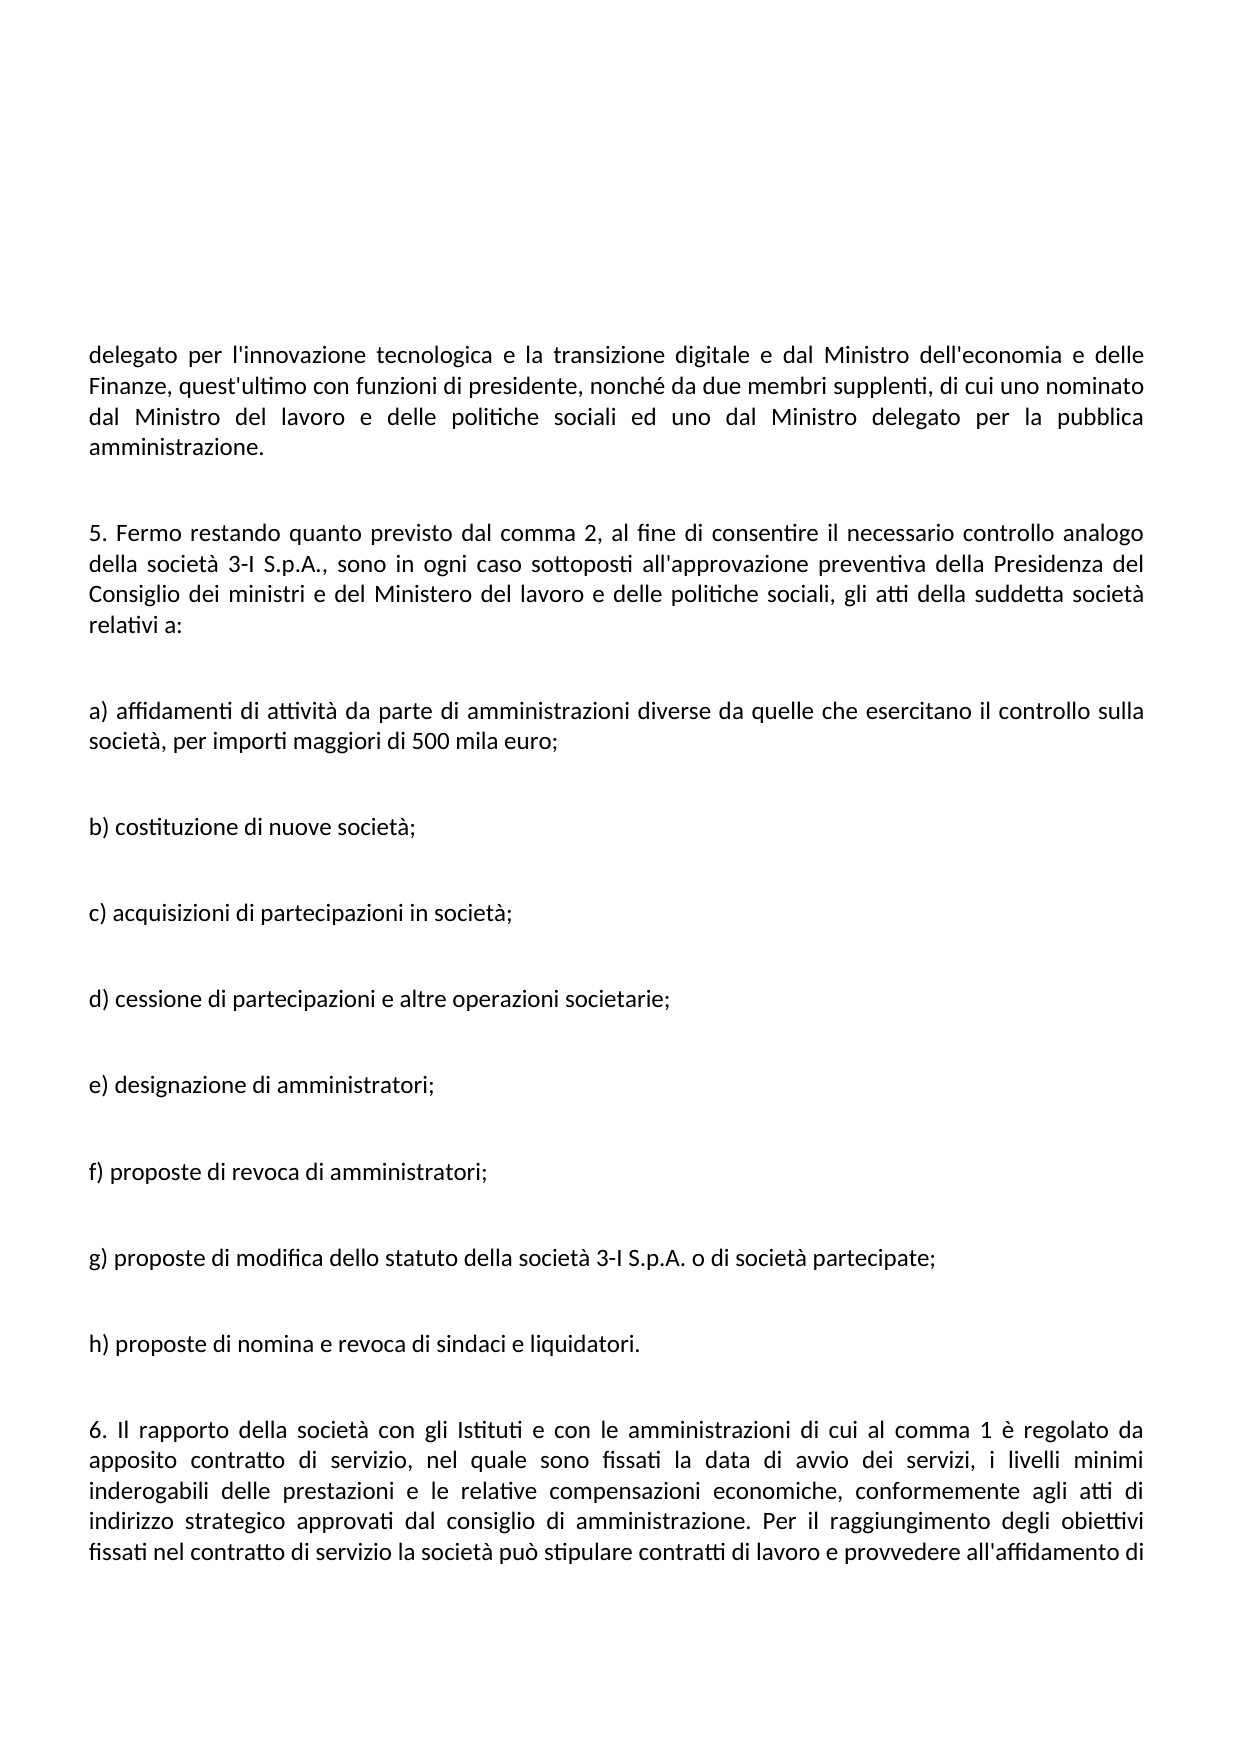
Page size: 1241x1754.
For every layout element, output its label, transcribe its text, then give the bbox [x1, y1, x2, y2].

text e) designazione di amministratori; [89, 1069, 1146, 1100]
text h) proposte di nomina e revoca di sindaci e liquidatori. [89, 1328, 1146, 1358]
text 5. Fermo restando quanto previsto dal comma 2, al fine di consentire il necessario controllo analogo della società 3-I S.p.A., sono in ogni caso sottoposti all'approvazione preventiva della Presidenza del Consiglio dei ministri e del Ministero del lavoro e delle politiche sociali, gli atti della suddetta società relativi a: [89, 517, 1146, 639]
text f) proposte di revoca di amministratori; [89, 1156, 1146, 1186]
text d) cessione di partecipazioni e altre operazioni societarie; [89, 983, 1146, 1014]
text b) costituzione di nuove società; [89, 811, 1146, 842]
text a) affidamenti di attività da parte di amministrazioni diverse da quelle che esercitano il controllo sulla società, per importi maggiori di 500 mila euro; [89, 695, 1146, 756]
text g) proposte di modifica dello statuto della società 3-I S.p.A. o di società partecipate; [89, 1242, 1146, 1272]
text c) acquisizioni di partecipazioni in società; [89, 897, 1146, 928]
